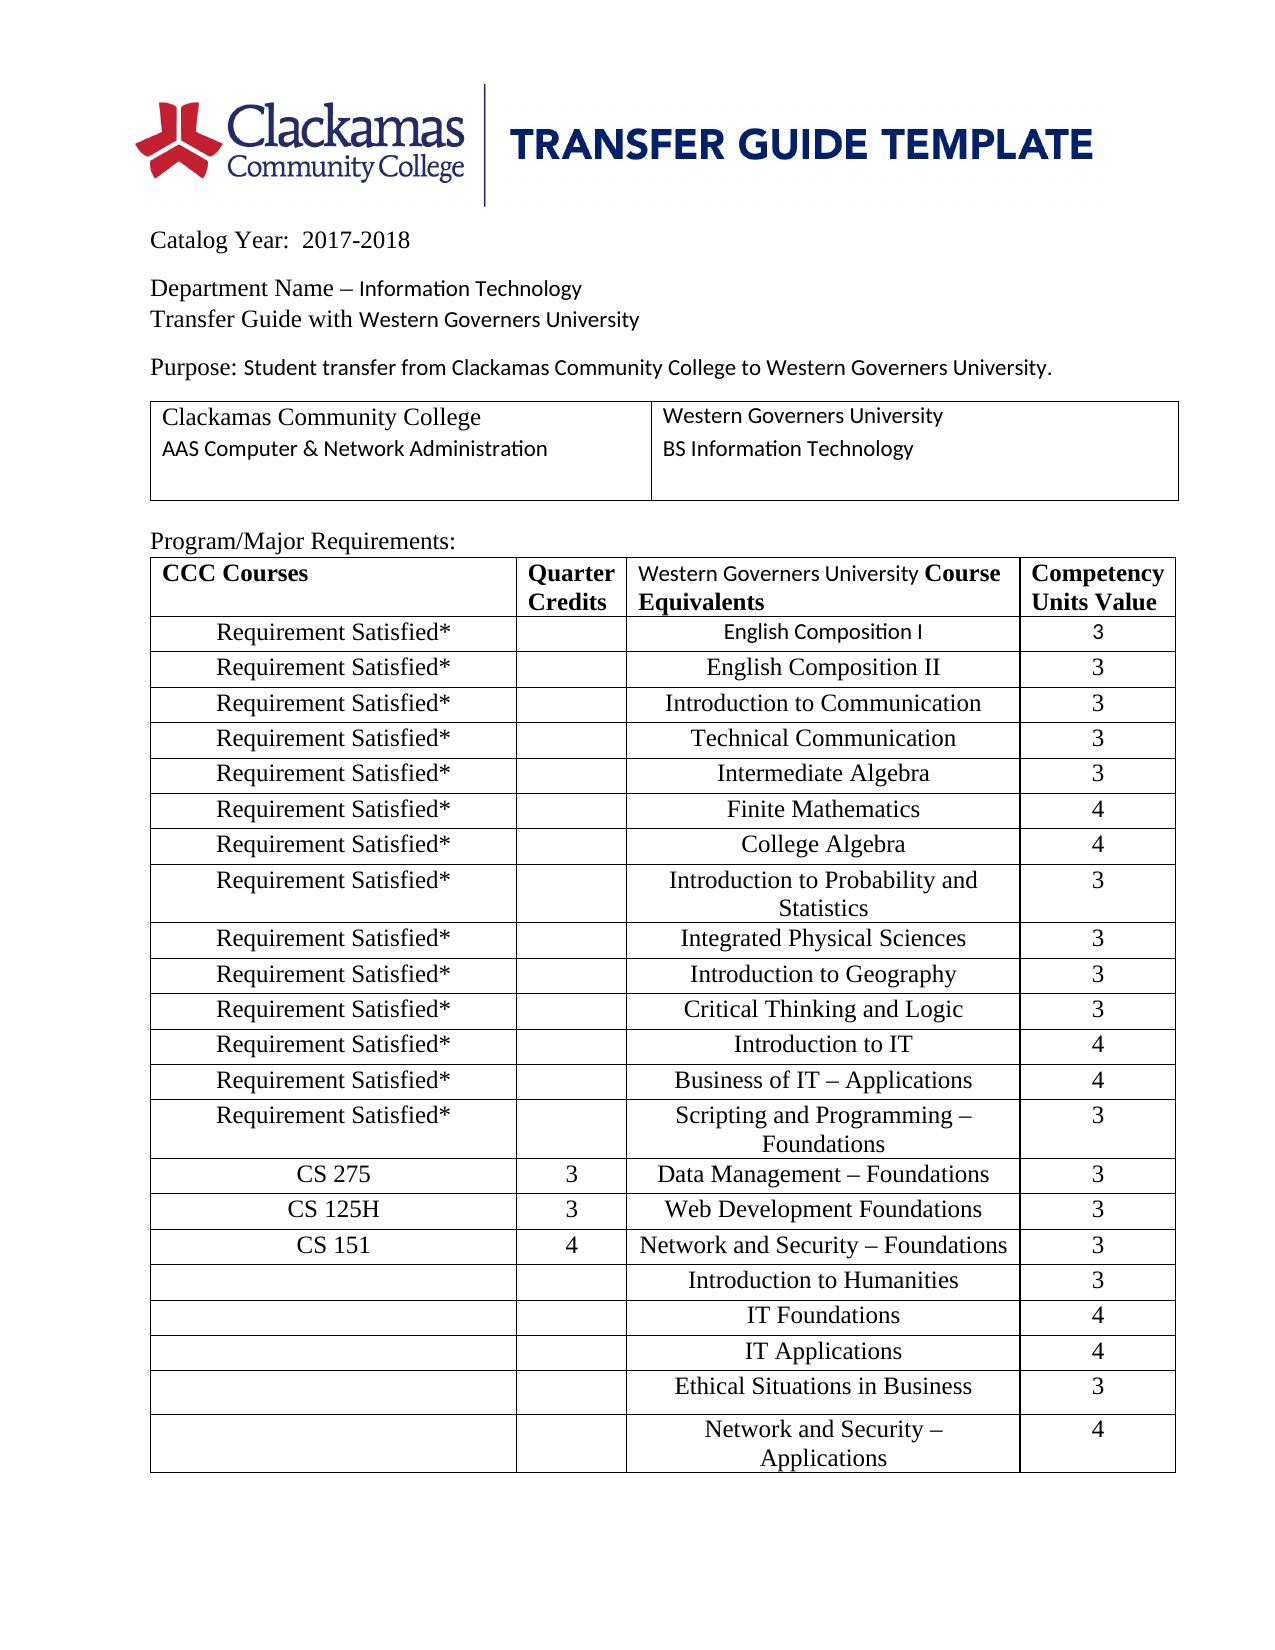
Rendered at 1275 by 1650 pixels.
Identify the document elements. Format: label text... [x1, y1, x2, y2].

text Catalog Year: 2017-2018 [150, 225, 1125, 254]
table_cell Network and Security – Applications [627, 1415, 1019, 1472]
table_header Clackamas Community College [151, 402, 651, 500]
table_header [652, 402, 1178, 500]
table_cell Introduction to IT [627, 1030, 1019, 1064]
table_cell [151, 1336, 516, 1370]
table_cell 3 [1021, 1100, 1175, 1158]
table_cell IT Foundations [627, 1301, 1019, 1335]
table_cell [517, 1336, 626, 1370]
table_cell 3 [1021, 723, 1175, 757]
text Department Name – Transfer Guide with [150, 273, 1125, 333]
table_cell [517, 923, 626, 958]
text Program/Major Requirements: [150, 526, 1125, 555]
table_cell Requirement Satisfied* [151, 617, 516, 651]
table_cell 4 [1021, 1030, 1175, 1064]
table_cell 3 [1021, 652, 1175, 687]
table_cell Introduction to Communication [627, 688, 1019, 722]
table_cell Introduction to Geography [627, 959, 1019, 993]
table_cell 3 [1021, 994, 1175, 1028]
table_cell IT Applications [627, 1336, 1019, 1370]
table_cell Requirement Satisfied* [151, 923, 516, 958]
text Purpose: [150, 352, 1125, 382]
table_cell [151, 1415, 516, 1472]
table_cell [517, 1100, 626, 1158]
table_cell CS 151 [151, 1230, 516, 1264]
table_cell 3 [1021, 1230, 1175, 1264]
table_cell Ethical Situations in Business [627, 1371, 1019, 1413]
table_cell Critical Thinking and Logic [627, 994, 1019, 1028]
table_cell Web Development Foundations [627, 1194, 1019, 1229]
table_cell [517, 1415, 626, 1472]
table_cell 4 [1021, 1415, 1175, 1472]
table_cell 3 [1021, 759, 1175, 793]
table_cell 3 [1021, 688, 1175, 722]
table_cell Introduction to Probability and Statistics [627, 865, 1019, 922]
table_cell Requirement Satisfied* [151, 994, 516, 1028]
table_header Competency Units Value [1021, 558, 1175, 616]
table_cell Requirement Satisfied* [151, 1030, 516, 1064]
table_cell Requirement Satisfied* [151, 959, 516, 993]
table_cell [517, 652, 626, 687]
table_cell [517, 688, 626, 722]
table_cell [517, 829, 626, 864]
table_cell [517, 1371, 626, 1413]
table_cell 3 [1021, 1371, 1175, 1413]
table_cell 4 [1021, 1336, 1175, 1370]
table_cell 4 [517, 1230, 626, 1264]
table_cell [517, 1065, 626, 1099]
table_cell Requirement Satisfied* [151, 759, 516, 793]
table_cell 4 [1021, 1065, 1175, 1099]
table_cell Technical Communication [627, 723, 1019, 757]
table_cell Business of IT – Applications [627, 1065, 1019, 1099]
table_cell [517, 1265, 626, 1299]
table_cell Scripting and Programming – Foundations [627, 1100, 1019, 1158]
picture [131, 84, 1107, 207]
table_cell 3 [1021, 959, 1175, 993]
table_cell Requirement Satisfied* [151, 688, 516, 722]
table_cell Intermediate Algebra [627, 759, 1019, 793]
table_cell Requirement Satisfied* [151, 794, 516, 828]
table_cell 3 [517, 1159, 626, 1193]
table_cell Network and Security – Foundations [627, 1230, 1019, 1264]
table_cell 3 [1021, 1265, 1175, 1299]
table_cell [517, 1301, 626, 1335]
table_cell 4 [1021, 1301, 1175, 1335]
table_cell [517, 759, 626, 793]
table_cell 3 [1021, 923, 1175, 958]
table_header CCC Courses [151, 558, 516, 616]
table_cell Requirement Satisfied* [151, 829, 516, 864]
table_header Course Equivalents [627, 558, 1019, 616]
table_cell Integrated Physical Sciences [627, 923, 1019, 958]
table_cell [517, 959, 626, 993]
table_cell [517, 1030, 626, 1064]
table_cell [151, 1301, 516, 1335]
table_cell 3 [1021, 865, 1175, 922]
table_cell [151, 1371, 516, 1413]
table_cell Requirement Satisfied* [151, 723, 516, 757]
table_cell [517, 865, 626, 922]
table_cell Requirement Satisfied* [151, 1065, 516, 1099]
table_cell CS 275 [151, 1159, 516, 1193]
table_cell Requirement Satisfied* [151, 1100, 516, 1158]
table_cell Finite Mathematics [627, 794, 1019, 828]
table_cell 4 [1021, 829, 1175, 864]
table_cell [517, 617, 626, 651]
table_cell Introduction to Humanities [627, 1265, 1019, 1299]
table_cell Requirement Satisfied* [151, 865, 516, 922]
table_cell Requirement Satisfied* [151, 652, 516, 687]
table_cell English Composition II [627, 652, 1019, 687]
table_cell 3 [1021, 1194, 1175, 1229]
table_cell College Algebra [627, 829, 1019, 864]
table_cell [517, 723, 626, 757]
table_cell [517, 794, 626, 828]
table_cell 3 [1021, 1159, 1175, 1193]
table_cell [151, 1265, 516, 1299]
table_cell 3 [517, 1194, 626, 1229]
table_header Quarter Credits [517, 558, 626, 616]
table_cell [517, 994, 626, 1028]
table_cell 4 [1021, 794, 1175, 828]
table_cell CS 125H [151, 1194, 516, 1229]
table_cell Data Management – Foundations [627, 1159, 1019, 1193]
